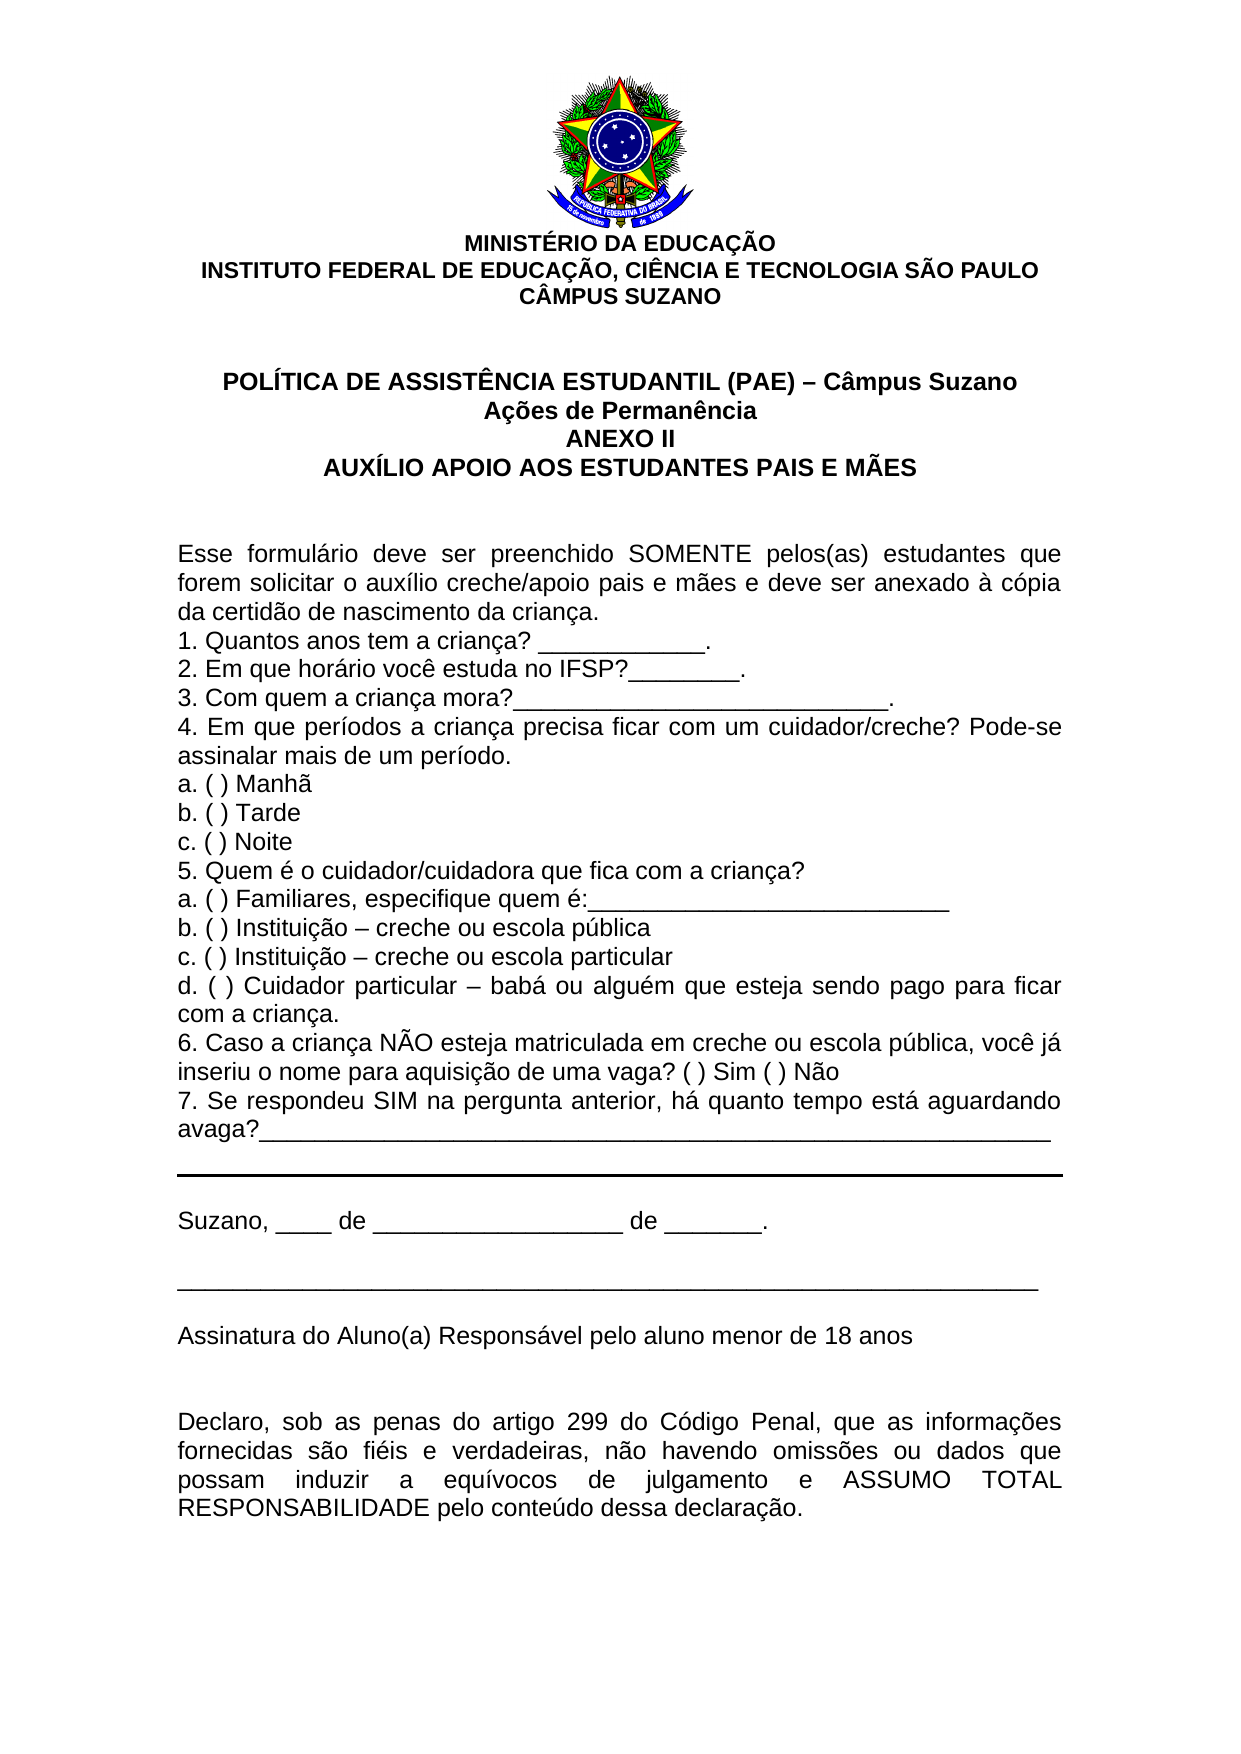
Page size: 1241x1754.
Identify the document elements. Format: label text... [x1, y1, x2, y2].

text 7. Se respondeu SIM na pergunta anterior, há quanto tempo está aguardando avaga?_________________________________________________________ [177, 1086, 1063, 1143]
text Suzano, ____ de __________________ de _______. [177, 1206, 1063, 1234]
text 4. Em que períodos a criança precisa ficar com um cuidador/creche? Pode-se assinalar mais de um período. [177, 712, 1063, 769]
text b. ( ) Tarde [177, 798, 1063, 827]
text 3. Com quem a criança mora?___________________________. [177, 683, 1063, 712]
text AUXÍLIO APOIO AOS ESTUDANTES PAIS E MÃES [177, 453, 1063, 482]
text POLÍTICA DE ASSISTÊNCIA ESTUDANTIL (PAE) – Câmpus Suzano [177, 367, 1063, 396]
text Ações de Permanência [177, 396, 1063, 424]
text c. ( ) Noite [177, 827, 1063, 856]
text a. ( ) Manhã [177, 769, 1063, 798]
text Assinatura do Aluno(a) Responsável pelo aluno menor de 18 anos [177, 1321, 1063, 1349]
text b. ( ) Instituição – creche ou escola pública [177, 913, 1063, 942]
text 1. Quantos anos tem a criança? ____________. [177, 626, 1063, 654]
text ANEXO II [177, 424, 1063, 453]
text Esse formulário deve ser preenchido SOMENTE pelos(as) estudantes que forem solicitar o auxílio creche/apoio pais e mães e deve ser anexado à cópia da certidão de nascimento da criança. [177, 539, 1063, 626]
text ______________________________________________________________ [177, 1263, 1063, 1292]
text Declaro, sob as penas do artigo 299 do Código Penal, que as informações fornecidas são fiéis e verdadeiras, não havendo omissões ou dados que possam induzir a equívocos de julgamento e ASSUMO TOTAL RESPONSABILIDADE pelo conteúdo dessa declaração. [177, 1407, 1063, 1522]
text c. ( ) Instituição – creche ou escola particular [177, 942, 1063, 971]
picture [546, 73, 695, 231]
text 5. Quem é o cuidador/cuidadora que fica com a criança? [177, 856, 1063, 884]
text a. ( ) Familiares, especifique quem é:__________________________ [177, 884, 1063, 913]
text 6. Caso a criança NÃO esteja matriculada em creche ou escola pública, você já inseriu o nome para aquisição de uma vaga? ( ) Sim ( ) Não [177, 1028, 1063, 1086]
text d. ( ) Cuidador particular – babá ou alguém que esteja sendo pago para ficar com a criança. [177, 971, 1063, 1028]
text 2. Em que horário você estuda no IFSP?________. [177, 654, 1063, 683]
